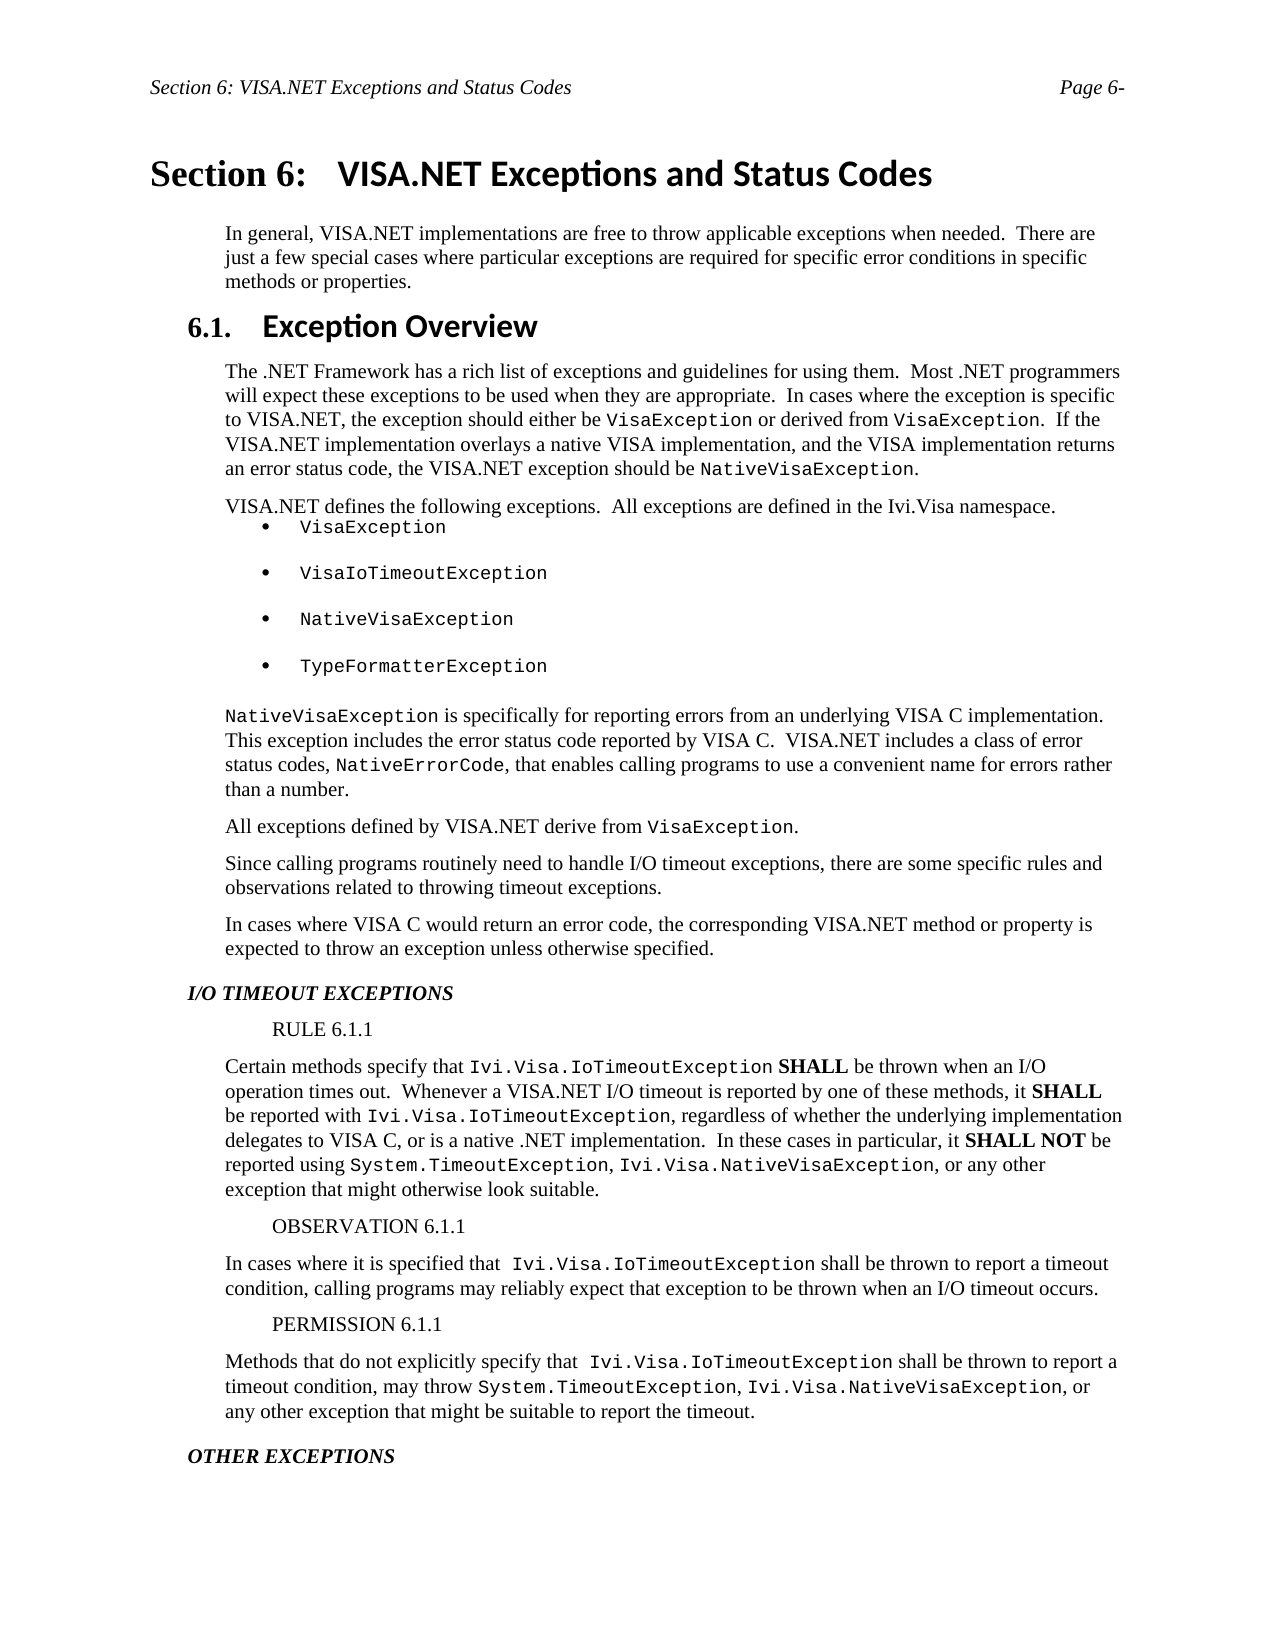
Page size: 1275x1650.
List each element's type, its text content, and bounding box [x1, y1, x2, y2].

subtitle Other Exceptions [187, 1444, 1125, 1468]
text The .NET Framework has a rich list of exceptions and guidelines for using them. Most .NET programmers will expect these exceptions to be used when they are appropriate. In cases where the exception is specific to VISA.NET, the exception should either be VisaException or derived from VisaException. If the VISA.NET implementation overlays a native VISA implementation, and the VISA implementation returns an error status code, the VISA.NET exception should be NativeVisaException. [225, 359, 1125, 481]
text All exceptions defined by VISA.NET derive from VisaException. [225, 813, 1125, 839]
list VisaException [262, 518, 1125, 539]
text VISA.NET defines the following exceptions. All exceptions are defined in the Ivi.Visa namespace. [225, 494, 1125, 518]
text In cases where it is specified that Ivi.Visa.IoTimeoutException shall be thrown to report a timeout condition, calling programs may reliably expect that exception to be thrown when an I/O timeout occurs. [225, 1250, 1125, 1299]
list TypeFormatterException [262, 656, 1125, 678]
list NativeVisaException [262, 610, 1125, 631]
text NativeVisaException is specifically for reporting errors from an underlying VISA C implementation. This exception includes the error status code reported by VISA C. VISA.NET includes a class of error status codes, NativeErrorCode, that enables calling programs to use a convenient name for errors rather than a number. [225, 703, 1125, 801]
text Methods that do not explicitly specify that Ivi.Visa.IoTimeoutException shall be thrown to report a timeout condition, may throw System.TimeoutException, Ivi.Visa.NativeVisaException, or any other exception that might be suitable to report the timeout. [225, 1349, 1125, 1423]
text Since calling programs routinely need to handle I/O timeout exceptions, there are some specific rules and observations related to throwing timeout exceptions. [225, 851, 1125, 899]
list VisaIoTimeoutException [262, 564, 1125, 585]
subtitle Exception Overview [187, 306, 1125, 346]
text In cases where VISA C would return an error code, the corresponding VISA.NET method or property is expected to throw an exception unless otherwise specified. [225, 912, 1125, 960]
subtitle I/O Timeout Exceptions [187, 981, 1125, 1005]
text In general, VISA.NET implementations are free to throw applicable exceptions when needed. There are just a few special cases where particular exceptions are required for specific error conditions in specific methods or properties. [225, 221, 1125, 293]
title VISA.NET Exceptions and Status Codes [150, 150, 1125, 196]
text Certain methods specify that Ivi.Visa.IoTimeoutException SHALL be thrown when an I/O operation times out. Whenever a VISA.NET I/O timeout is reported by one of these methods, it SHALL be reported with Ivi.Visa.IoTimeoutException, regardless of whether the underlying implementation delegates to VISA C, or is a native .NET implementation. In these cases in particular, it SHALL NOT be reported using System.TimeoutException, Ivi.Visa.NativeVisaException, or any other exception that might otherwise look suitable. [225, 1054, 1125, 1201]
